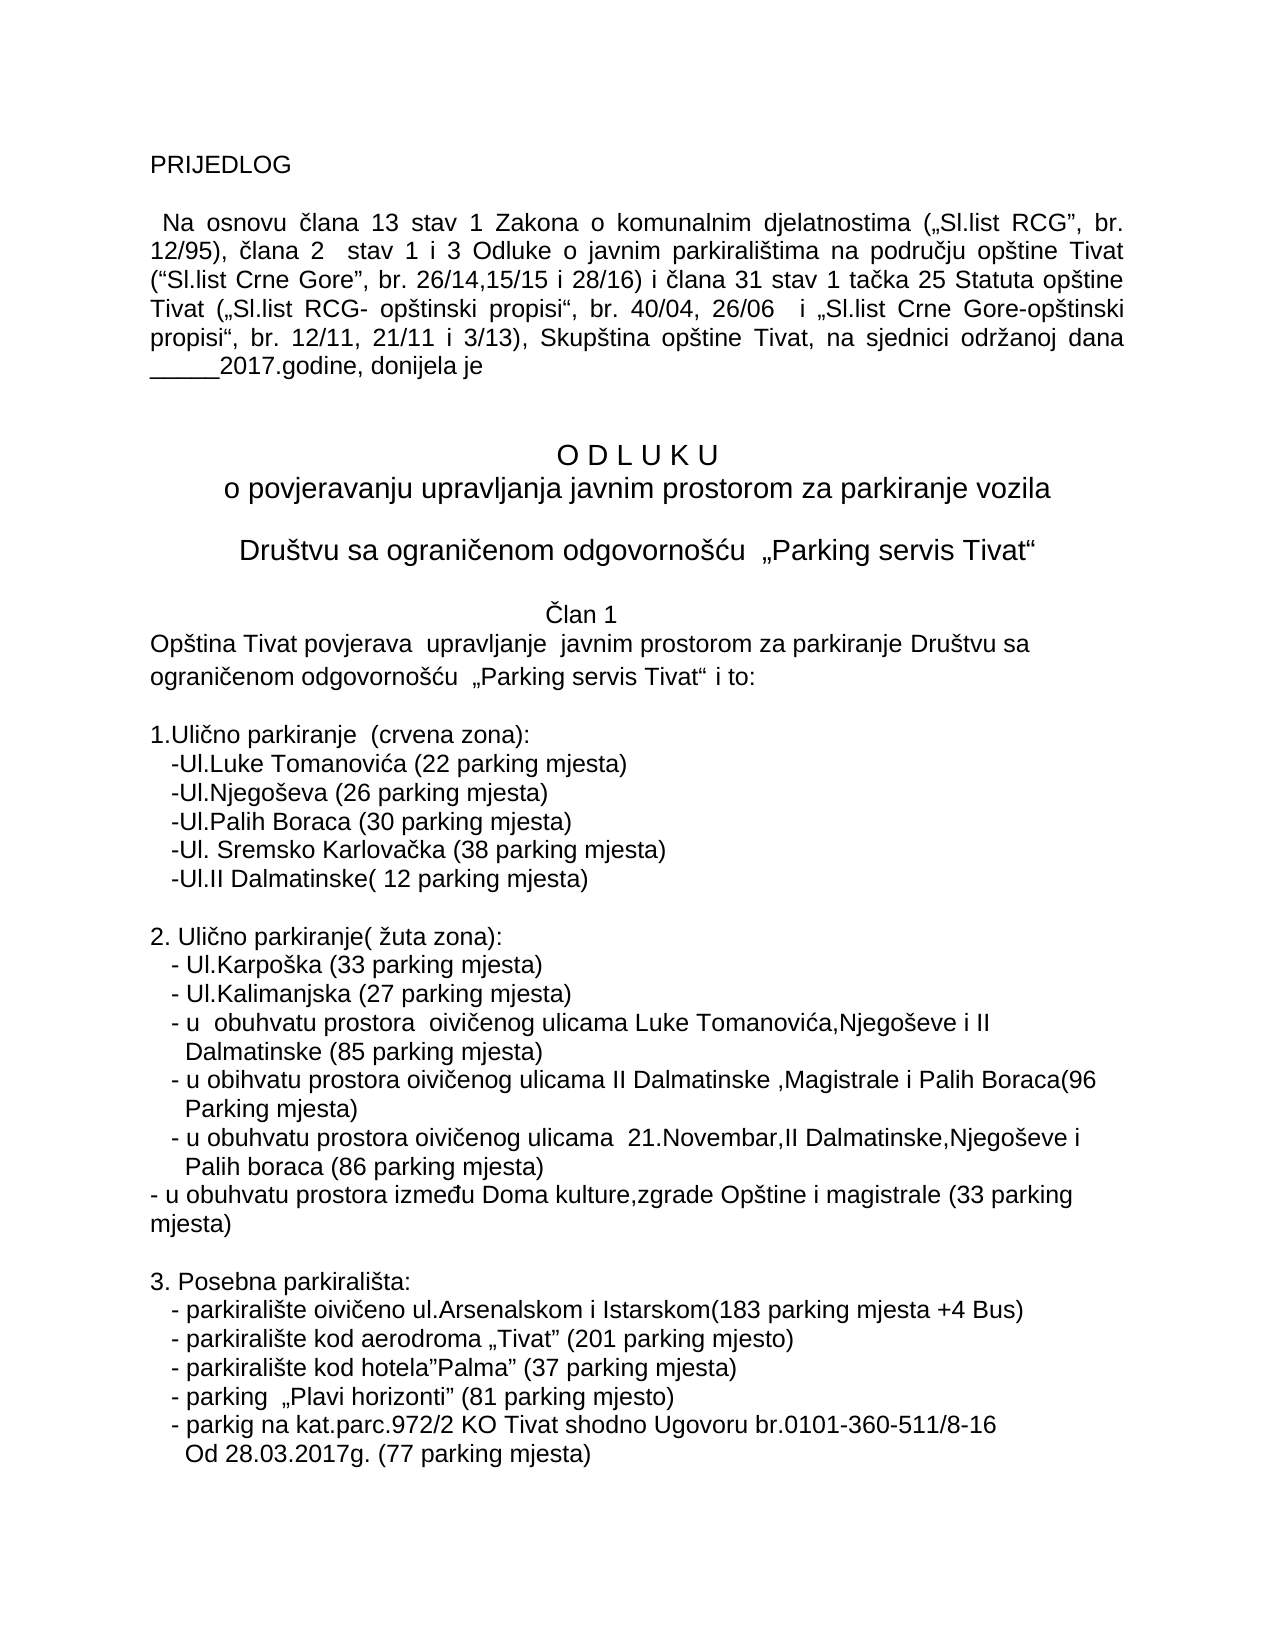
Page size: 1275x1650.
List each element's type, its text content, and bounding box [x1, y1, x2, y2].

text - Ul.Karpoška (33 parking mjesta) [150, 950, 1125, 979]
text O D L U K U [150, 437, 1125, 471]
text - parkiralište kod hotela”Palma” (37 parking mjesta) [150, 1353, 1125, 1381]
text - parkiralište kod aerodroma „Tivat” (201 parking mjesto) [150, 1324, 1125, 1353]
text -Ul.II Dalmatinske( 12 parking mjesta) [150, 864, 1125, 893]
text Društvu sa ograničenom odgovornošću „Parking servis Tivat“ [150, 533, 1125, 567]
text -Ul.Njegoševa (26 parking mjesta) [150, 778, 1125, 806]
text Na osnovu člana 13 stav 1 Zakona o komunalnim djelatnostima („Sl.list RCG”, br. 12/95), člana 2 stav 1 i 3 Odluke o javnim parkiralištima na području opštine Tivat (“Sl.list Crne Gore”, br. 26/14,15/15 i 28/16) i člana 31 stav 1 tačka 25 Statuta opštine Tivat („Sl.list RCG- opštinski propisi“, br. 40/04, 26/06 i „Sl.list Crne Gore-opštinski propisi“, br. 12/11, 21/11 i 3/13), Skupština opštine Tivat, na sjednici održanoj dana _____2017.godine, donijela je [150, 207, 1125, 380]
text Parking mjesta) [150, 1094, 1125, 1123]
text o povjeravanju upravljanja javnim prostorom za parkiranje vozila [150, 471, 1125, 504]
text - u obuhvatu prostora oivičenog ulicama 21.Novembar,II Dalmatinske,Njegoševe i [150, 1123, 1125, 1151]
text - Ul.Kalimanjska (27 parking mjesta) [150, 979, 1125, 1008]
text - u obuhvatu prostora između Doma kulture,zgrade Opštine i magistrale (33 parking mjesta) [150, 1180, 1125, 1238]
text -Ul.Luke Tomanovića (22 parking mjesta) [150, 749, 1125, 778]
text -Ul. Sremsko Karlovačka (38 parking mjesta) [150, 835, 1125, 864]
text Opština Tivat povjerava upravljanje javnim prostorom za parkiranje Društvu sa ograničenom odgovornošću „Parking servis Tivat“ i to: [150, 629, 1125, 691]
text Palih boraca (86 parking mjesta) [150, 1151, 1125, 1180]
text 1.Ulično parkiranje (crvena zona): [150, 720, 1125, 749]
text -Ul.Palih Boraca (30 parking mjesta) [150, 806, 1125, 835]
text - parking „Plavi horizonti” (81 parking mjesto) [150, 1381, 1125, 1410]
text 3. Posebna parkirališta: [150, 1266, 1125, 1295]
text - parkiralište oivičeno ul.Arsenalskom i Istarskom(183 parking mjesta +4 Bus) [150, 1295, 1125, 1324]
text PRIJEDLOG [150, 150, 1125, 179]
text - parkig na kat.parc.972/2 KO Tivat shodno Ugovoru br.0101-360-511/8-16 [150, 1410, 1125, 1439]
text - u obuhvatu prostora oivičenog ulicama Luke Tomanovića,Njegoševe i II [150, 1008, 1125, 1036]
text Član 1 [150, 600, 1125, 629]
text 2. Ulično parkiranje( žuta zona): [150, 921, 1125, 950]
text Od 28.03.2017g. (77 parking mjesta) [150, 1439, 1125, 1468]
text Dalmatinske (85 parking mjesta) [150, 1036, 1125, 1065]
text - u obihvatu prostora oivičenog ulicama II Dalmatinske ,Magistrale i Palih Boraca(96 [150, 1065, 1125, 1094]
